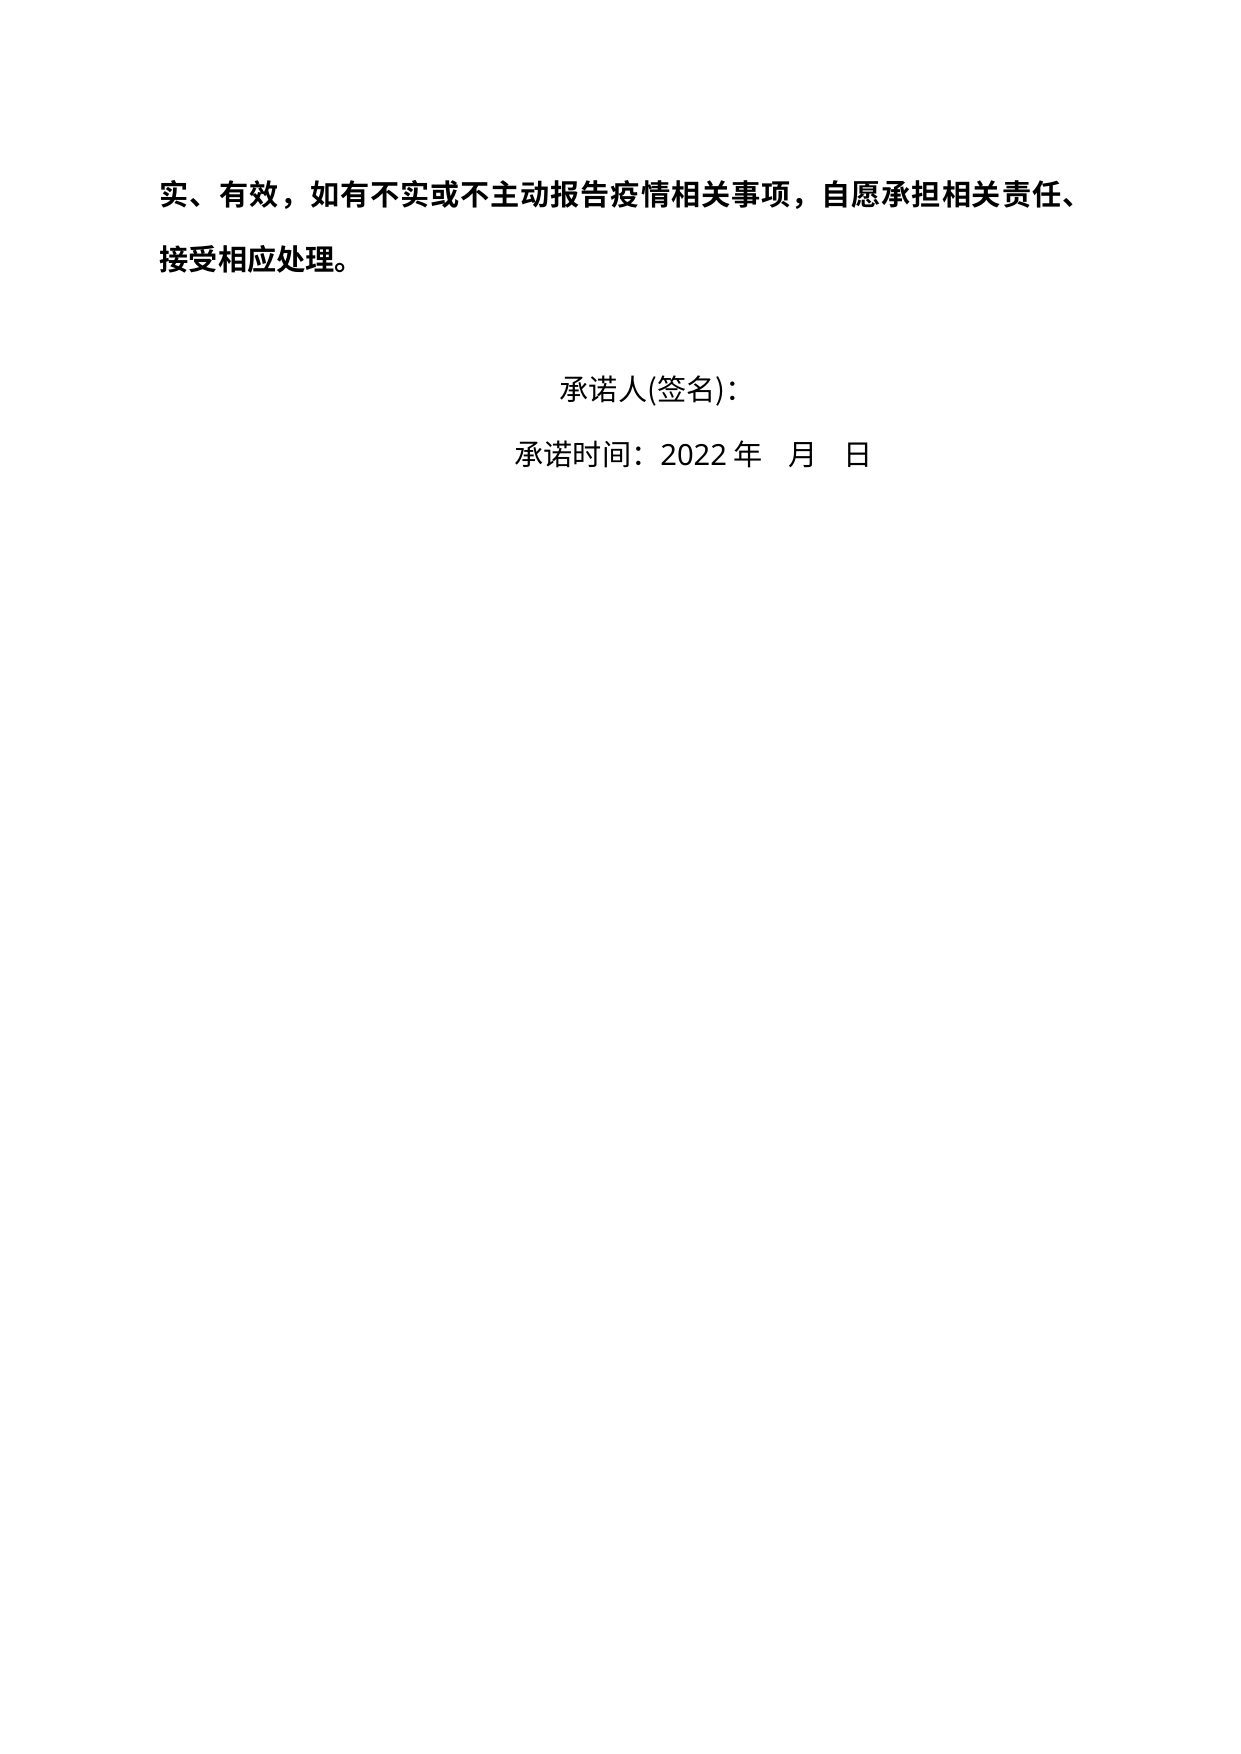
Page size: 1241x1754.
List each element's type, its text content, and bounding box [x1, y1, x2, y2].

text 承诺人(签名)： [159, 356, 1092, 421]
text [159, 161, 1092, 291]
text 承诺时间：2022年 月 日 [203, 421, 1092, 486]
